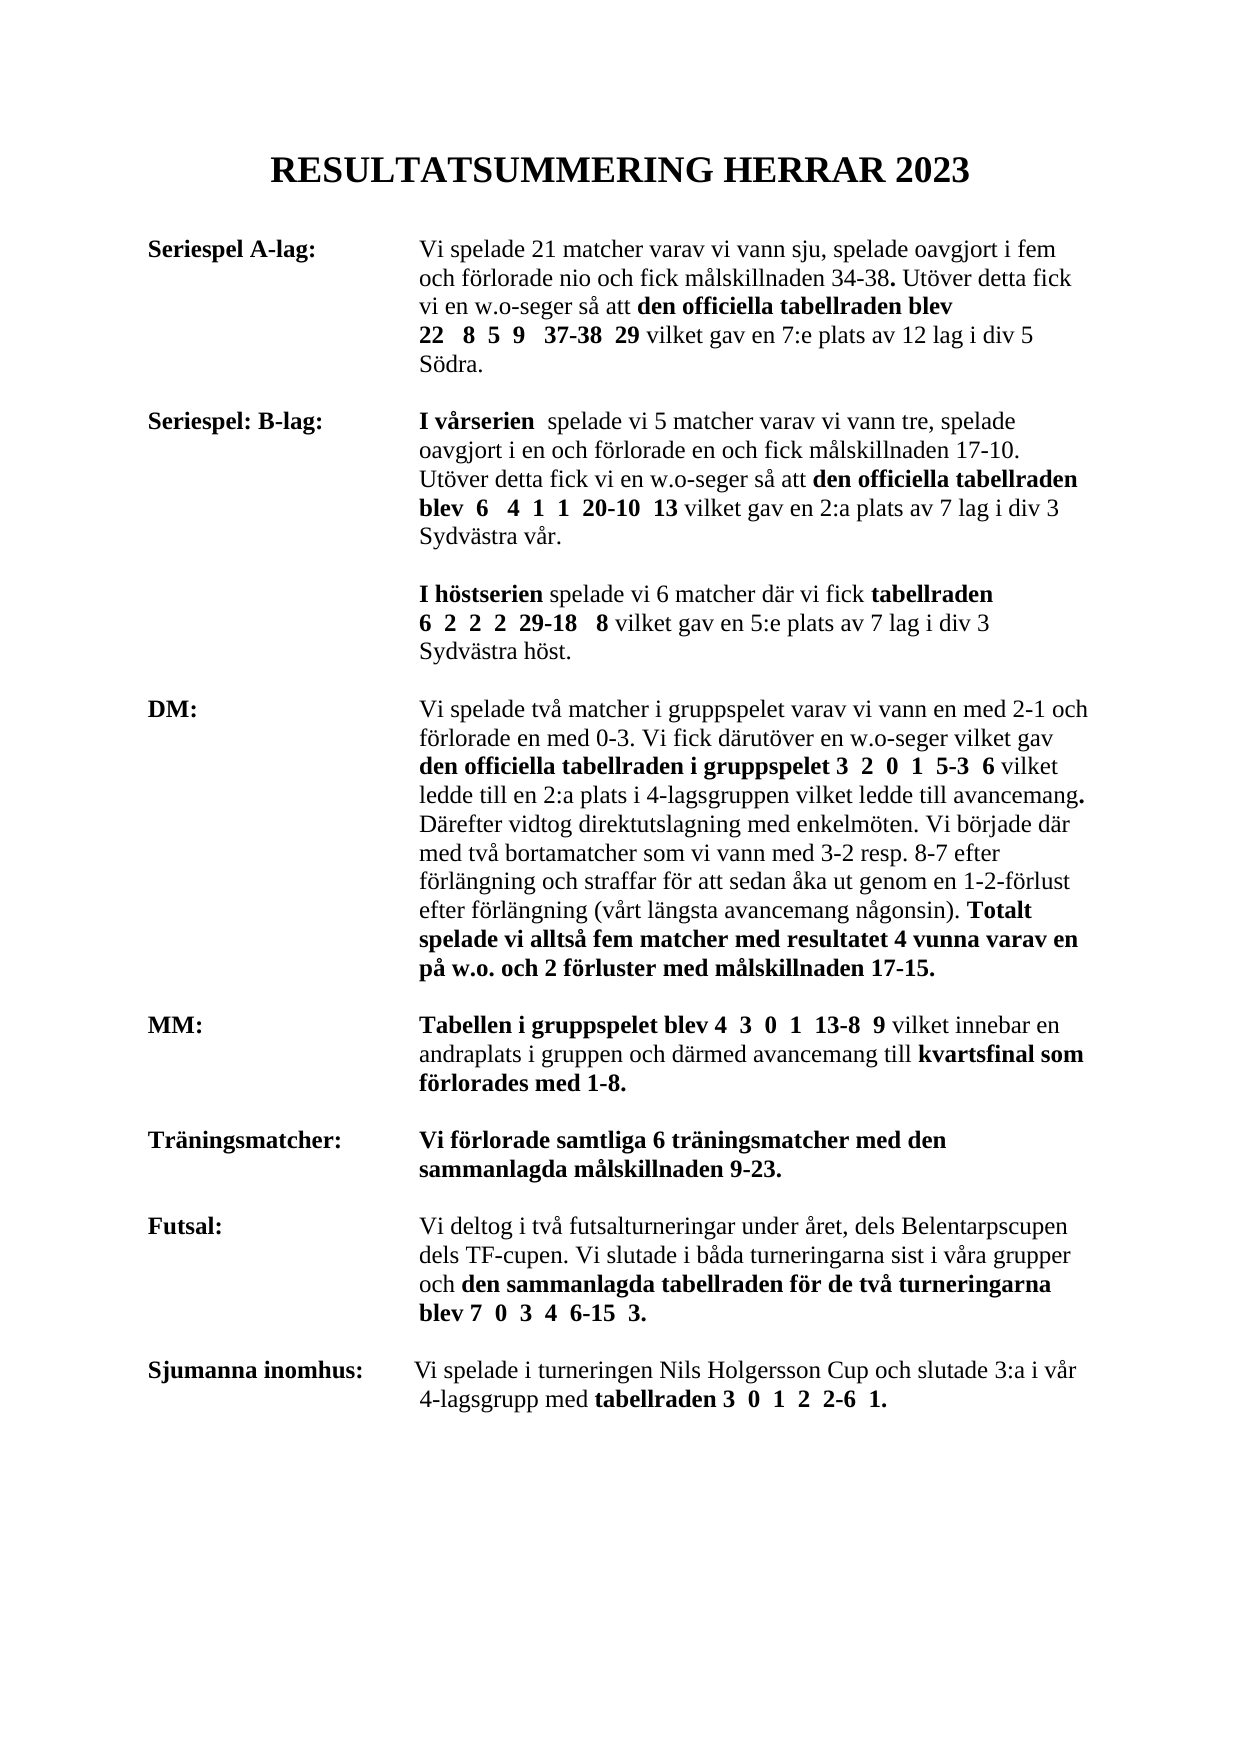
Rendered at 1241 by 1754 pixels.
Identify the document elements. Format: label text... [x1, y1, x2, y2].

text Träningsmatcher: Vi förlorade samtliga 6 träningsmatcher med den sammanlagda målskillnaden 9-23. [148, 1125, 1093, 1183]
text 6 2 2 2 29-18 8 vilket gav en 5:e plats av 7 lag i div 3 Sydvästra höst. [419, 608, 1093, 665]
text Seriespel: B-lag: I vårserien spelade vi 5 matcher varav vi vann tre, spelade oavgjort i en och förlorade en och fick målskillnaden 17-10. Utöver detta fick vi en w.o-seger så att den officiella tabellraden blev 6 4 1 1 20-10 13 vilket gav en 2:a plats av 7 lag i div 3 Sydvästra vår. [148, 406, 1093, 550]
text Seriespel A-lag: Vi spelade 21 matcher varav vi vann sju, spelade oavgjort i fem och förlorade nio och fick målskillnaden 34-38. Utöver detta fick vi en w.o-seger så att den officiella tabellraden blev [148, 234, 1093, 320]
text DM: Vi spelade två matcher i gruppspelet varav vi vann en med 2-1 och förlorade en med 0-3. Vi fick därutöver en w.o-seger vilket gav den officiella tabellraden i gruppspelet 3 2 0 1 5-3 6 vilket ledde till en 2:a plats i 4-lagsgruppen vilket ledde till avancemang. [148, 694, 1093, 809]
text Futsal: Vi deltog i två futsalturneringar under året, dels Belentarpscupen dels TF-cupen. Vi slutade i båda turneringarna sist i våra grupper och den sammanlagda tabellraden för de två turneringarna blev 7 0 3 4 6-15 3. [148, 1211, 1093, 1326]
text Därefter vidtog direktutslagning med enkelmöten. Vi började där med två bortamatcher som vi vann med 3-2 resp. 8-7 efter förlängning och straffar för att sedan åka ut genom en 1-2-förlust efter förlängning (vårt längsta avancemang någonsin). Totalt spelade vi alltså fem matcher med resultatet 4 vunna varav en på w.o. och 2 förluster med målskillnaden 17-15. [419, 809, 1093, 981]
text Sjumanna inomhus: Vi spelade i turneringen Nils Holgersson Cup och slutade 3:a i vår [148, 1355, 1093, 1384]
text RESULTATSUMMERING HERRAR 2023 [148, 148, 1093, 191]
text MM: Tabellen i gruppspelet blev 4 3 0 1 13-8 9 vilket innebar en andraplats i gruppen och därmed avancemang till kvartsfinal som förlorades med 1-8. [148, 1010, 1093, 1096]
text 4-lagsgrupp med tabellraden 3 0 1 2 2-6 1. [283, 1384, 1093, 1413]
text 22 8 5 9 37-38 29 vilket gav en 7:e plats av 12 lag i div 5 Södra. [419, 320, 1093, 378]
text I höstserien spelade vi 6 matcher där vi fick tabellraden [419, 579, 1093, 608]
